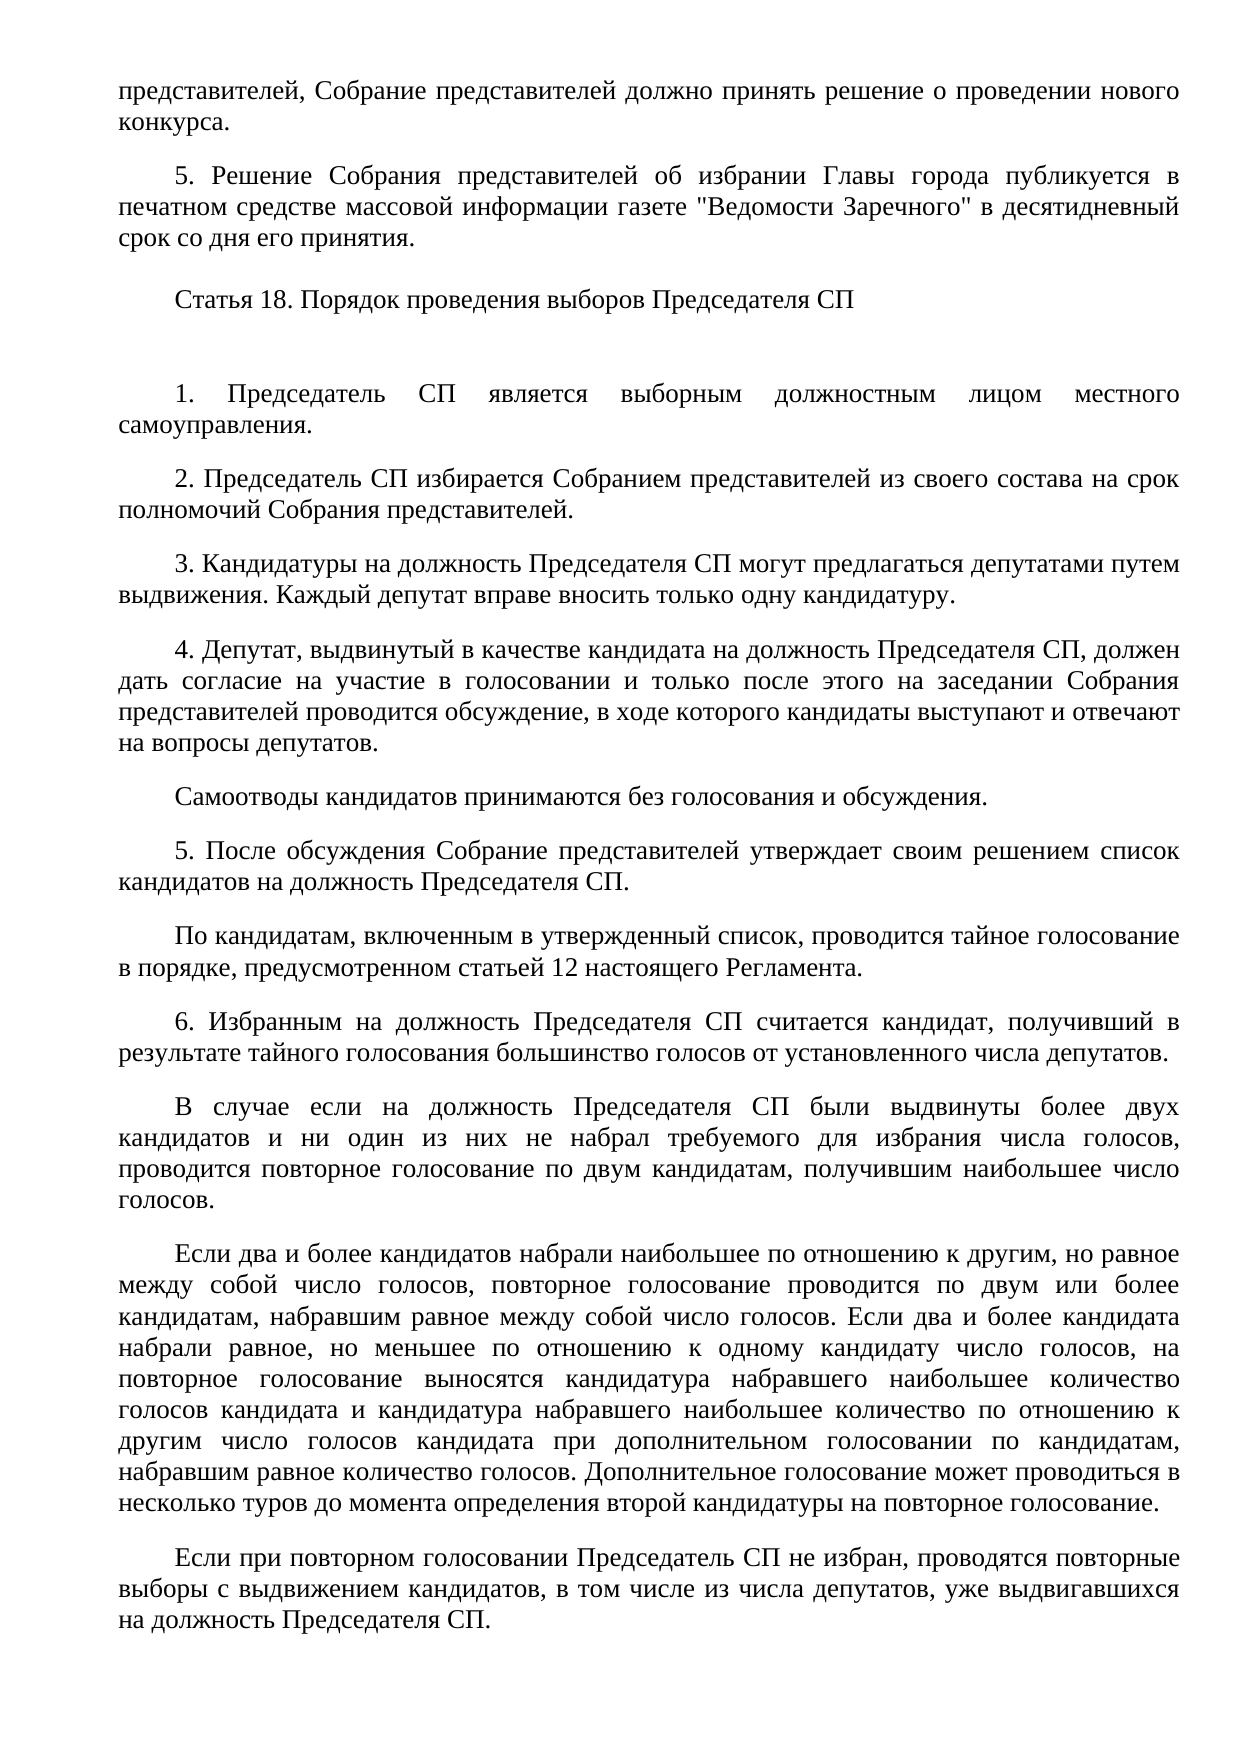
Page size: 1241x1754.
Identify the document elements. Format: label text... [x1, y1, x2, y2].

text 4. Депутат, выдвинутый в качестве кандидата на должность Председателя СП, должен дать согласие на участие в голосовании и только после этого на заседании Собрания представителей проводится обсуждение, в ходе которого кандидаты выступают и отвечают на вопросы депутатов. [118, 633, 1181, 757]
text Самоотводы кандидатов принимаются без голосования и обсуждения. [118, 780, 1181, 811]
text Статья 18. Порядок проведения выборов Председателя СП [118, 284, 1181, 315]
text По кандидатам, включенным в утвержденный список, проводится тайное голосование в порядке, предусмотренном статьей 12 настоящего Регламента. [118, 919, 1181, 982]
text Если два и более кандидатов набрали наибольшее по отношению к другим, но равное между собой число голосов, повторное голосование проводится по двум или более кандидатам, набравшим равное между собой число голосов. Если два и более кандидата набрали равное, но меньшее по отношению к одному кандидату число голосов, на повторное голосование выносятся кандидатура набравшего наибольшее количество голосов кандидата и кандидатура набравшего наибольшее количество по отношению к другим число голосов кандидата при дополнительном голосовании по кандидатам, набравшим равное количество голосов. Дополнительное голосование может проводиться в несколько туров до момента определения второй кандидатуры на повторное голосование. [118, 1237, 1181, 1518]
text 5. Решение Собрания представителей об избрании Главы города публикуется в печатном средстве массовой информации газете "Ведомости Заречного" в десятидневный срок со дня его принятия. [118, 159, 1181, 252]
text 2. Председатель СП избирается Собранием представителей из своего состава на срок полномочий Собрания представителей. [118, 462, 1181, 524]
text 5. После обсуждения Собрание представителей утверждает своим решением список кандидатов на должность Председателя СП. [118, 834, 1181, 897]
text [118, 74, 1181, 136]
text Если при повторном голосовании Председатель СП не избран, проводятся повторные выборы с выдвижением кандидатов, в том числе из числа депутатов, уже выдвигавшихся на должность Председателя СП. [118, 1541, 1181, 1634]
text 1. Председатель СП является выборным должностным лицом местного самоуправления. [118, 377, 1181, 439]
text 3. Кандидатуры на должность Председателя СП могут предлагаться депутатами путем выдвижения. Каждый депутат вправе вносить только одну кандидатуру. [118, 547, 1181, 610]
text 6. Избранным на должность Председателя СП считается кандидат, получивший в результате тайного голосования большинство голосов от установленного числа депутатов. [118, 1005, 1181, 1067]
text В случае если на должность Председателя СП были выдвинуты более двух кандидатов и ни один из них не набрал требуемого для избрания числа голосов, проводится повторное голосование по двум кандидатам, получившим наибольшее число голосов. [118, 1090, 1181, 1214]
